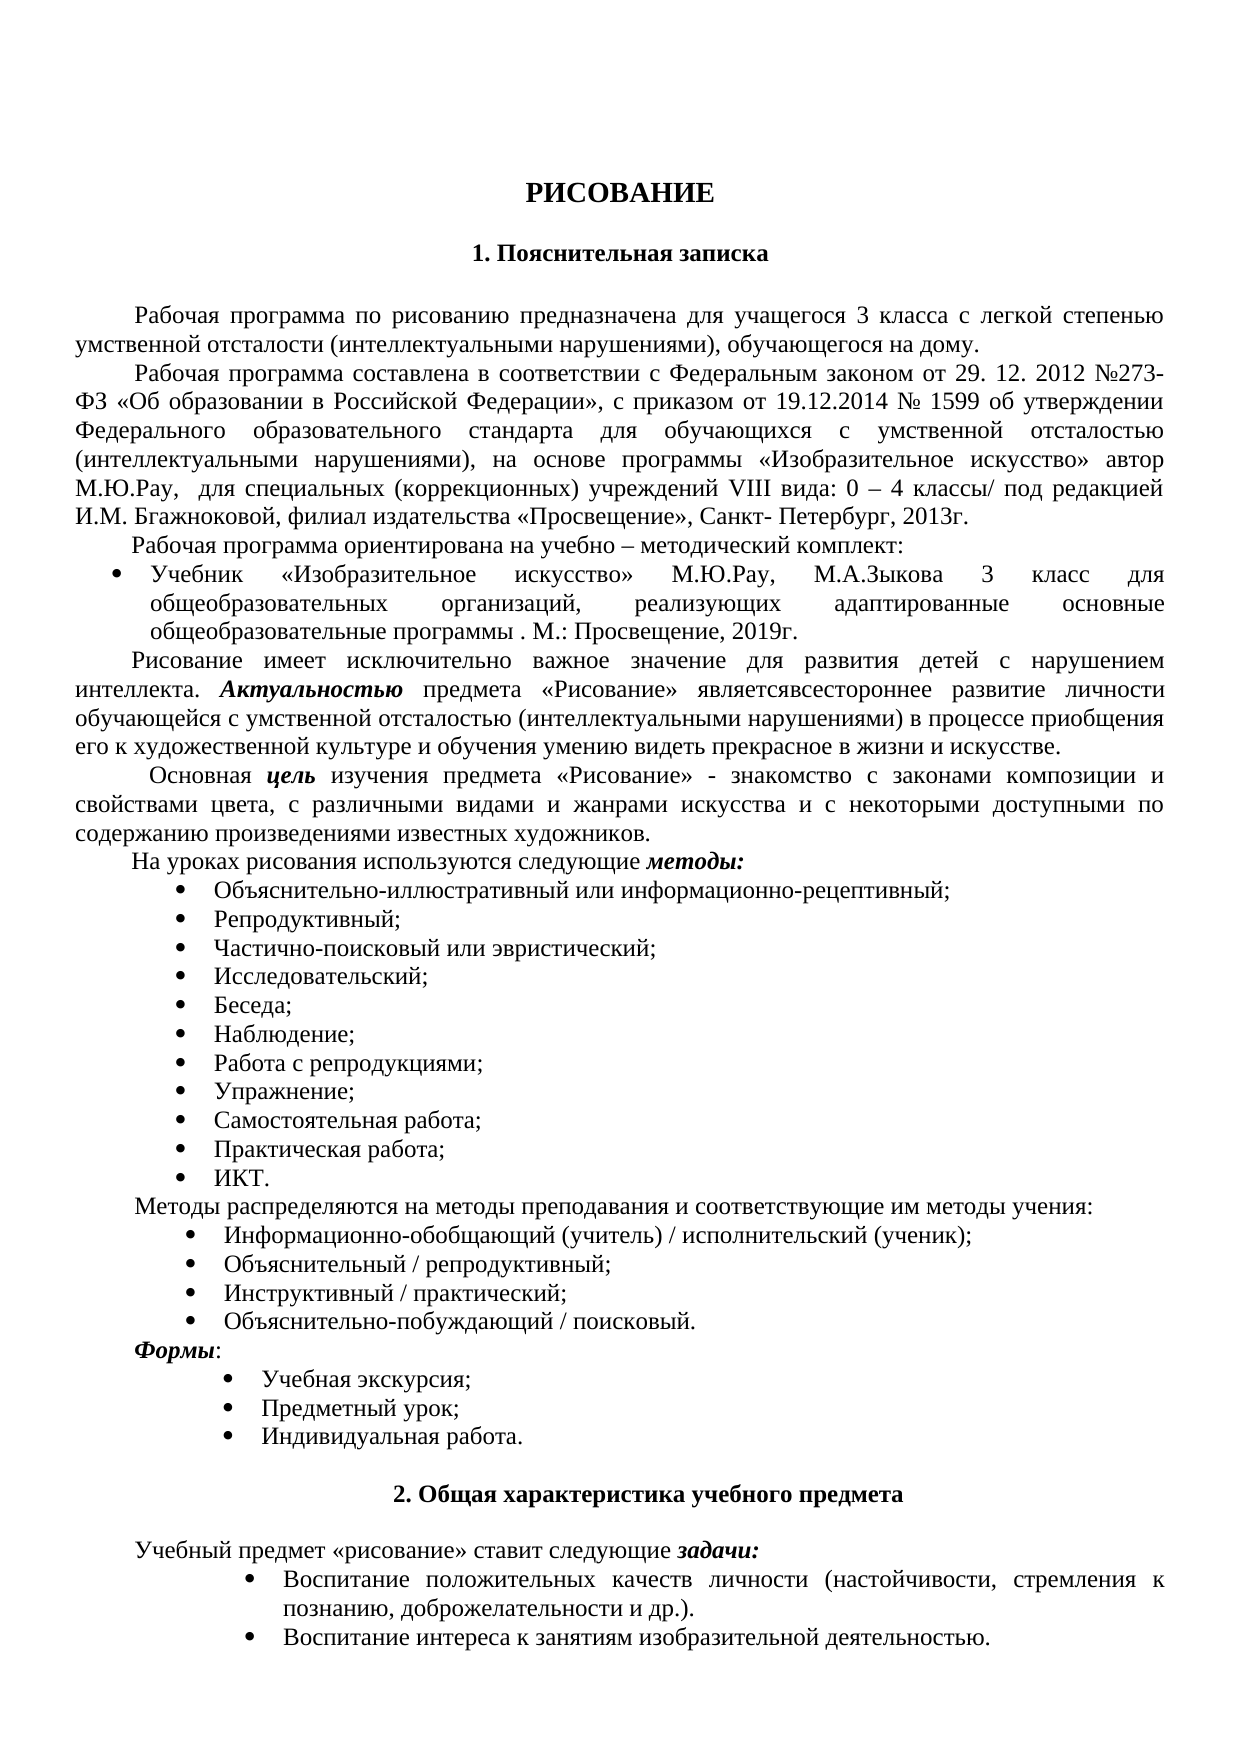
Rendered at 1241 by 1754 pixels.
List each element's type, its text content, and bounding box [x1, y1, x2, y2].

list Репродуктивный; [176, 904, 1165, 933]
list Объяснительный / репродуктивный; [186, 1249, 1165, 1278]
text Рисование имеет исключительно важное значение для развития детей с нарушением интеллекта. Актуальностью предмета «Рисование» являетсявсестороннее развитие личности обучающейся с умственной отсталостью (интеллектуальными нарушениями) в процессе приобщения его к художественной культуре и обучения умению видеть прекрасное в жизни и искусстве. [75, 645, 1165, 760]
text Рабочая программа по рисованию предназначена для учащегося 3 класса с легкой степенью умственной отсталости (интеллектуальными нарушениями), обучающегося на дому. [75, 300, 1165, 358]
list Информационно-обобщающий (учитель) / исполнительский (ученик); [186, 1220, 1165, 1249]
list Исследовательский; [176, 961, 1165, 990]
text Рабочая программа ориентирована на учебно – методический комплект: [75, 530, 1165, 559]
text РИСОВАНИЕ [75, 176, 1165, 209]
list Предметный урок; [223, 1393, 1165, 1421]
list Учебник «Изобразительное искусство» М.Ю.Рау, М.А.Зыкова 3 класс для общеобразовательных организаций, реализующих адаптированные основные общеобразовательные программы . М.: Просвещение, 2019г. [112, 559, 1165, 645]
list ИКТ. [176, 1163, 1165, 1191]
text 2. Общая характеристика учебного предмета [75, 1479, 1165, 1508]
list Объяснительно-иллюстративный или информационно-рецептивный; [176, 875, 1165, 904]
text Основная цель изучения предмета «Рисование» - знакомство с законами композиции и свойствами цвета, с различными видами и жанрами искусства и с некоторыми доступными по содержанию произведениями известных художников. [75, 760, 1165, 846]
list Учебная экскурсия; [223, 1364, 1165, 1393]
text Рабочая программа составлена в соответствии с Федеральным законом от 29. 12. 2012 №273- ФЗ «Об образовании в Российской Федерации», с приказом от 19.12.2014 № 1599 об утверждении Федерального образовательного стандарта для обучающихся с умственной отсталостью (интеллектуальными нарушениями), на основе программы «Изобразительное искусство» автор М.Ю.Рау, для специальных (коррекционных) учреждений VIII вида: 0 – 4 классы/ под редакцией И.М. Бгажноковой, филиал издательства «Просвещение», Санкт- Петербург, 2013г. [75, 358, 1165, 530]
list Беседа; [176, 990, 1165, 1019]
list Инструктивный / практический; [186, 1278, 1165, 1306]
text Учебный предмет «рисование» ставит следующие задачи: [134, 1535, 1161, 1564]
list Работа с репродукциями; [176, 1048, 1165, 1076]
text 1. Пояснительная записка [75, 238, 1165, 267]
list Объяснительно-побуждающий / поисковый. [186, 1306, 1165, 1335]
list Наблюдение; [176, 1019, 1165, 1048]
list Практическая работа; [176, 1134, 1165, 1163]
text На уроках рисования используются следующие методы: [75, 846, 1165, 875]
list Индивидуальная работа. [223, 1421, 1165, 1450]
list Самостоятельная работа; [176, 1105, 1165, 1134]
list Упражнение; [176, 1076, 1165, 1105]
text Методы распределяются на методы преподавания и соответствующие им методы учения: [134, 1191, 1165, 1220]
text Формы: [134, 1335, 1165, 1364]
list Воспитание положительных качеств личности (настойчивости, стремления к познанию, доброжелательности и др.). [245, 1564, 1165, 1622]
list Воспитание интереса к занятиям изобразительной деятельностью. [245, 1622, 1165, 1650]
list Частично-поисковый или эвристический; [176, 933, 1165, 961]
